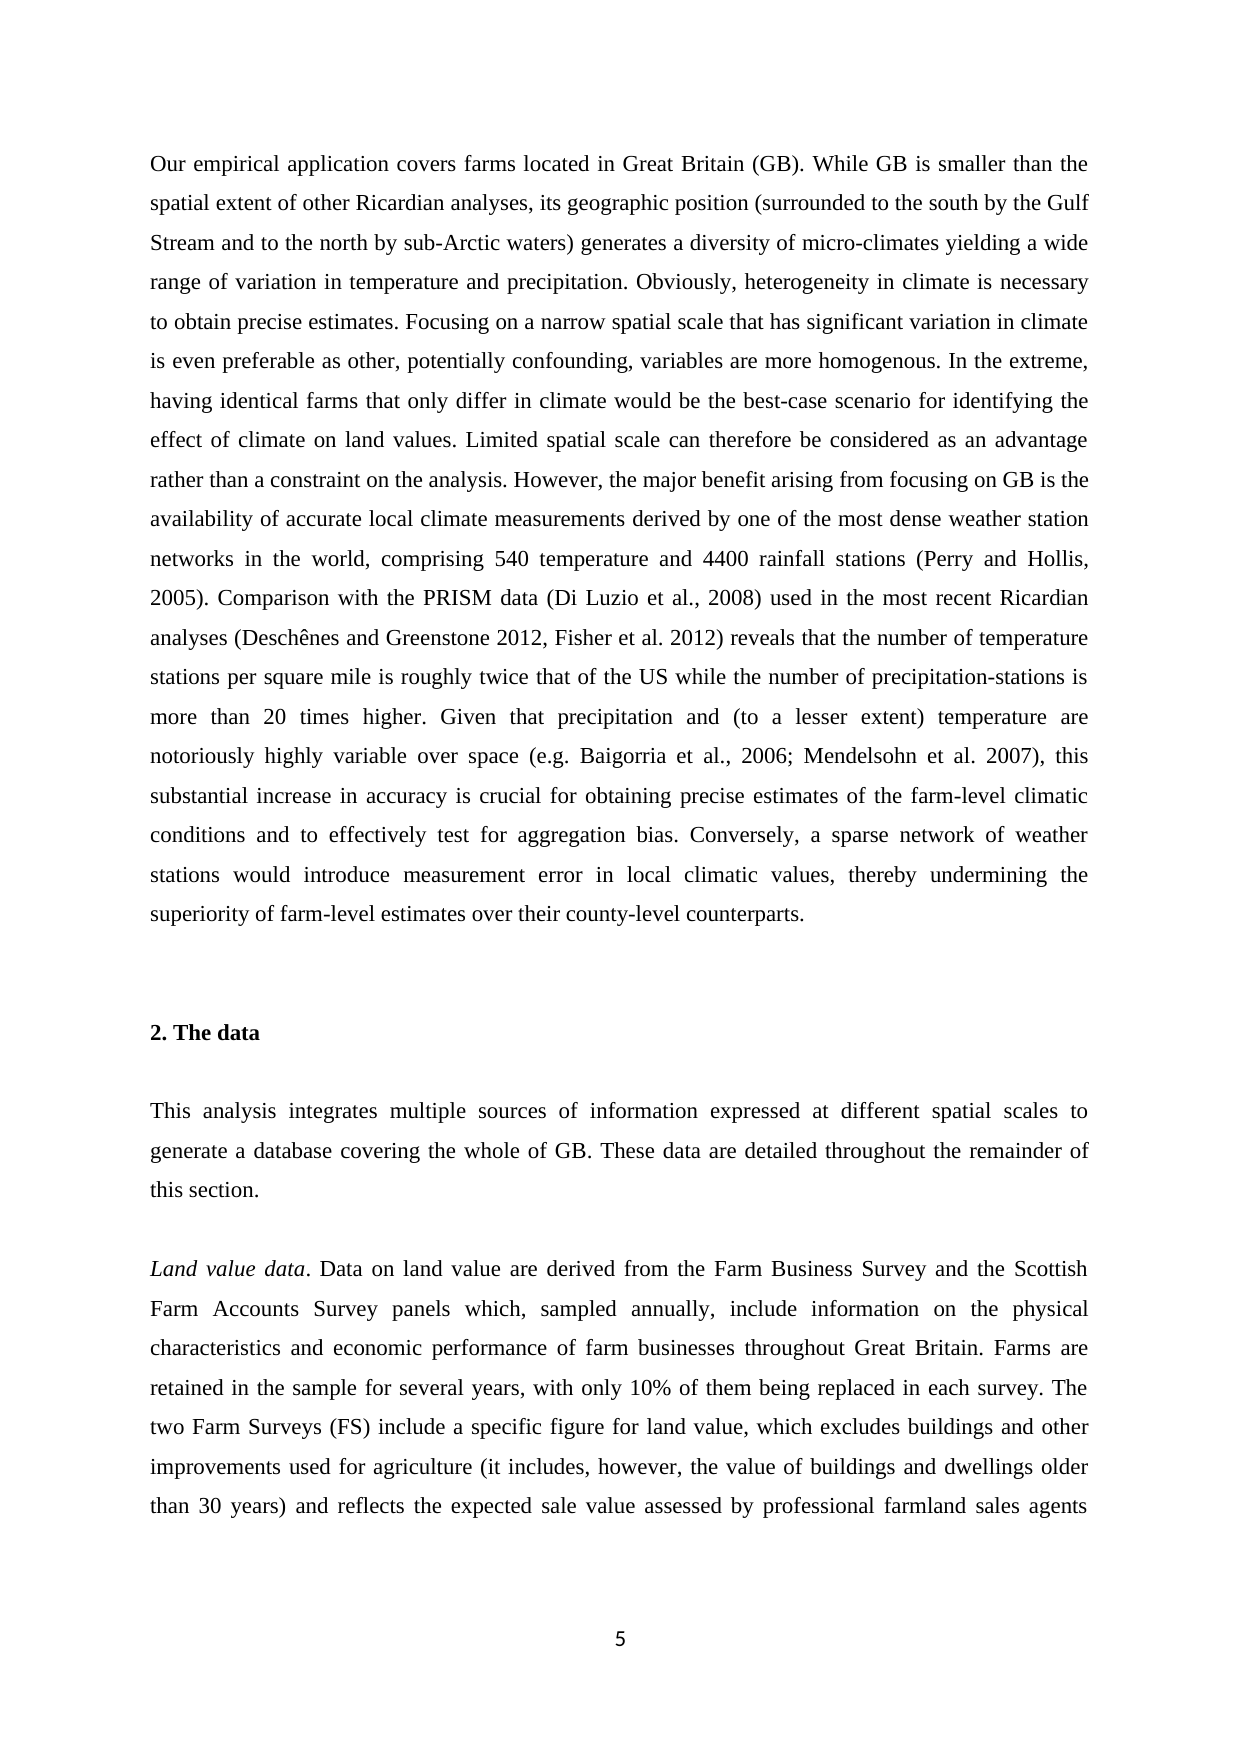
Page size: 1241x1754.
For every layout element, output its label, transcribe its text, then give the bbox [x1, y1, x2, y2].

text This analysis integrates multiple sources of information expressed at different spatial scales to generate a database covering the whole of GB. These data are detailed throughout the remainder of this section. [150, 1097, 1090, 1203]
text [150, 1255, 1090, 1519]
text 2. The data [150, 1018, 1090, 1045]
text Our empirical application covers farms located in Great Britain (GB). While GB is smaller than the spatial extent of other Ricardian analyses, its geographic position (surrounded to the south by the Gulf Stream and to the north by sub-Arctic waters) generates a diversity of micro-climates yielding a wide range of variation in temperature and precipitation. Obviously, heterogeneity in climate is necessary to obtain precise estimates. Focusing on a narrow spatial scale that has significant variation in climate is even preferable as other, potentially confounding, variables are more homogenous. In the extreme, having identical farms that only differ in climate would be the best-case scenario for identifying the effect of climate on land values. Limited spatial scale can therefore be considered as an advantage rather than a constraint on the analysis. However, the major benefit arising from focusing on GB is the availability of accurate local climate measurements derived by one of the most dense weather station networks in the world, comprising 540 temperature and 4400 rainfall stations (Perry and Hollis, 2005). Comparison with the PRISM data (Di Luzio et al., 2008) used in the most recent Ricardian analyses (Deschênes and Greenstone 2012, Fisher et al. 2012) reveals that the number of temperature stations per square mile is roughly twice that of the US while the number of precipitation-stations is more than 20 times higher. Given that precipitation and (to a lesser extent) temperature are notoriously highly variable over space (e.g. Baigorria et al., 2006; Mendelsohn et al. 2007), this substantial increase in accuracy is crucial for obtaining precise estimates of the farm-level climatic conditions and to effectively test for aggregation bias. Conversely, a sparse network of weather stations would introduce measurement error in local climatic values, thereby undermining the superiority of farm-level estimates over their county-level counterparts. [150, 150, 1090, 926]
